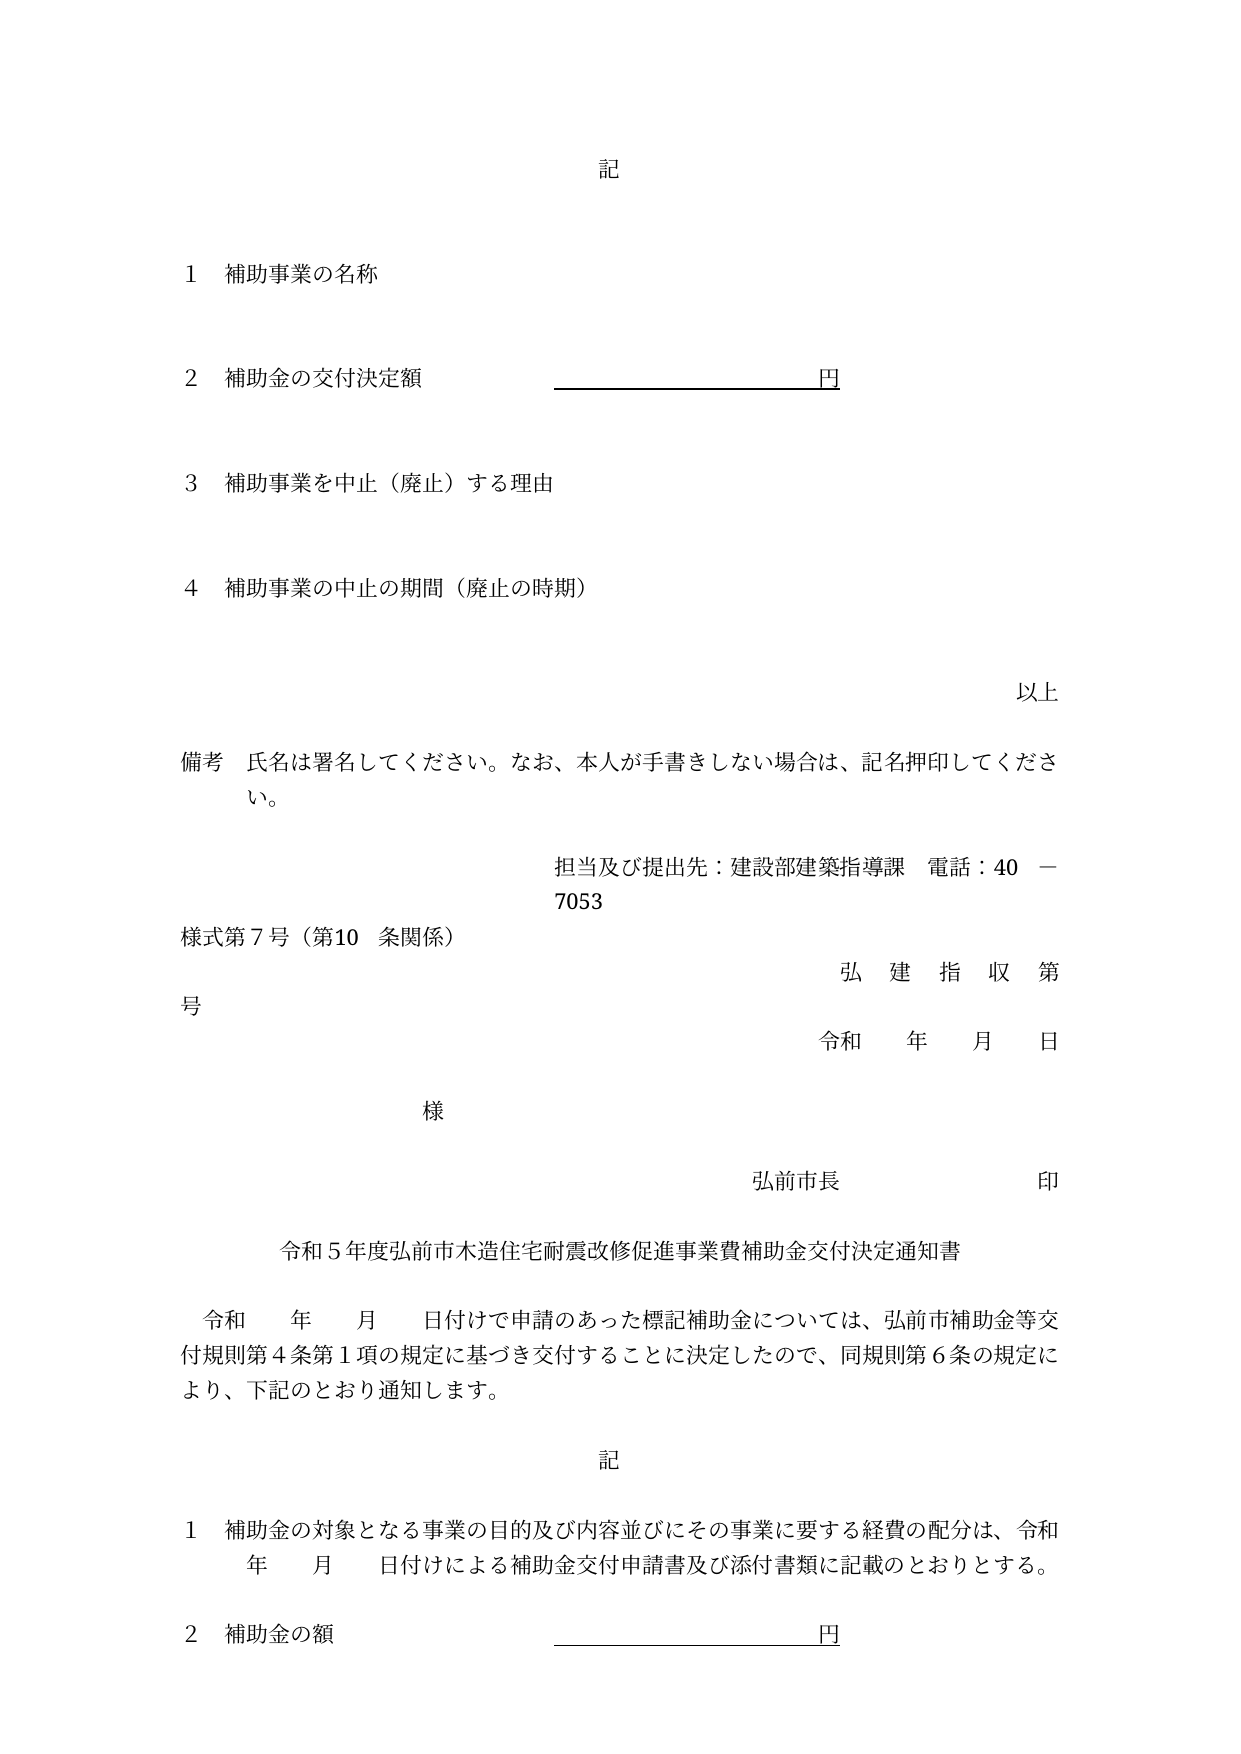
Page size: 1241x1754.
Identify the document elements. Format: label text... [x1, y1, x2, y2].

text 備考 氏名は署名してください。なお、本人が手書きしない場合は、記名押印してください。 [181, 744, 1060, 813]
text 以上 [181, 674, 1060, 709]
text ３ 補助事業を中止（廃止）する理由 [181, 464, 1060, 499]
subtitle 記 [181, 150, 1060, 185]
text 様 [181, 1093, 1060, 1127]
text 令和 年 月 日付けで申請のあった標記補助金については、弘前市補助金等交付規則第４条第１項の規定に基づき交付することに決定したので、同規則第６条の規定により、下記のとおり通知します。 [181, 1302, 1060, 1407]
text 弘建指収第 号 [181, 953, 1060, 1023]
text 令和 年 月 日 [181, 1023, 1060, 1058]
text ２ 補助金の額 円 [181, 1616, 1060, 1651]
text ４ 補助事業の中止の期間（廃止の時期） [181, 569, 1060, 604]
text 担当及び提出先：建設部建築指導課 電話：40－7053 [535, 848, 1060, 918]
text ２ 補助金の交付決定額 円 [181, 360, 1060, 395]
subtitle 記 [181, 1442, 1060, 1476]
text 令和５年度弘前市木造住宅耐震改修促進事業費補助金交付決定通知書 [181, 1232, 1060, 1267]
text １ 補助事業の名称 [181, 255, 1060, 290]
text 弘前市長 印 [181, 1162, 1060, 1197]
text １ 補助金の対象となる事業の目的及び内容並びにその事業に要する経費の配分は、令和 年 月 日付けによる補助金交付申請書及び添付書類に記載のとおりとする。 [181, 1511, 1060, 1581]
text 様式第７号（第10条関係） [181, 918, 1060, 953]
